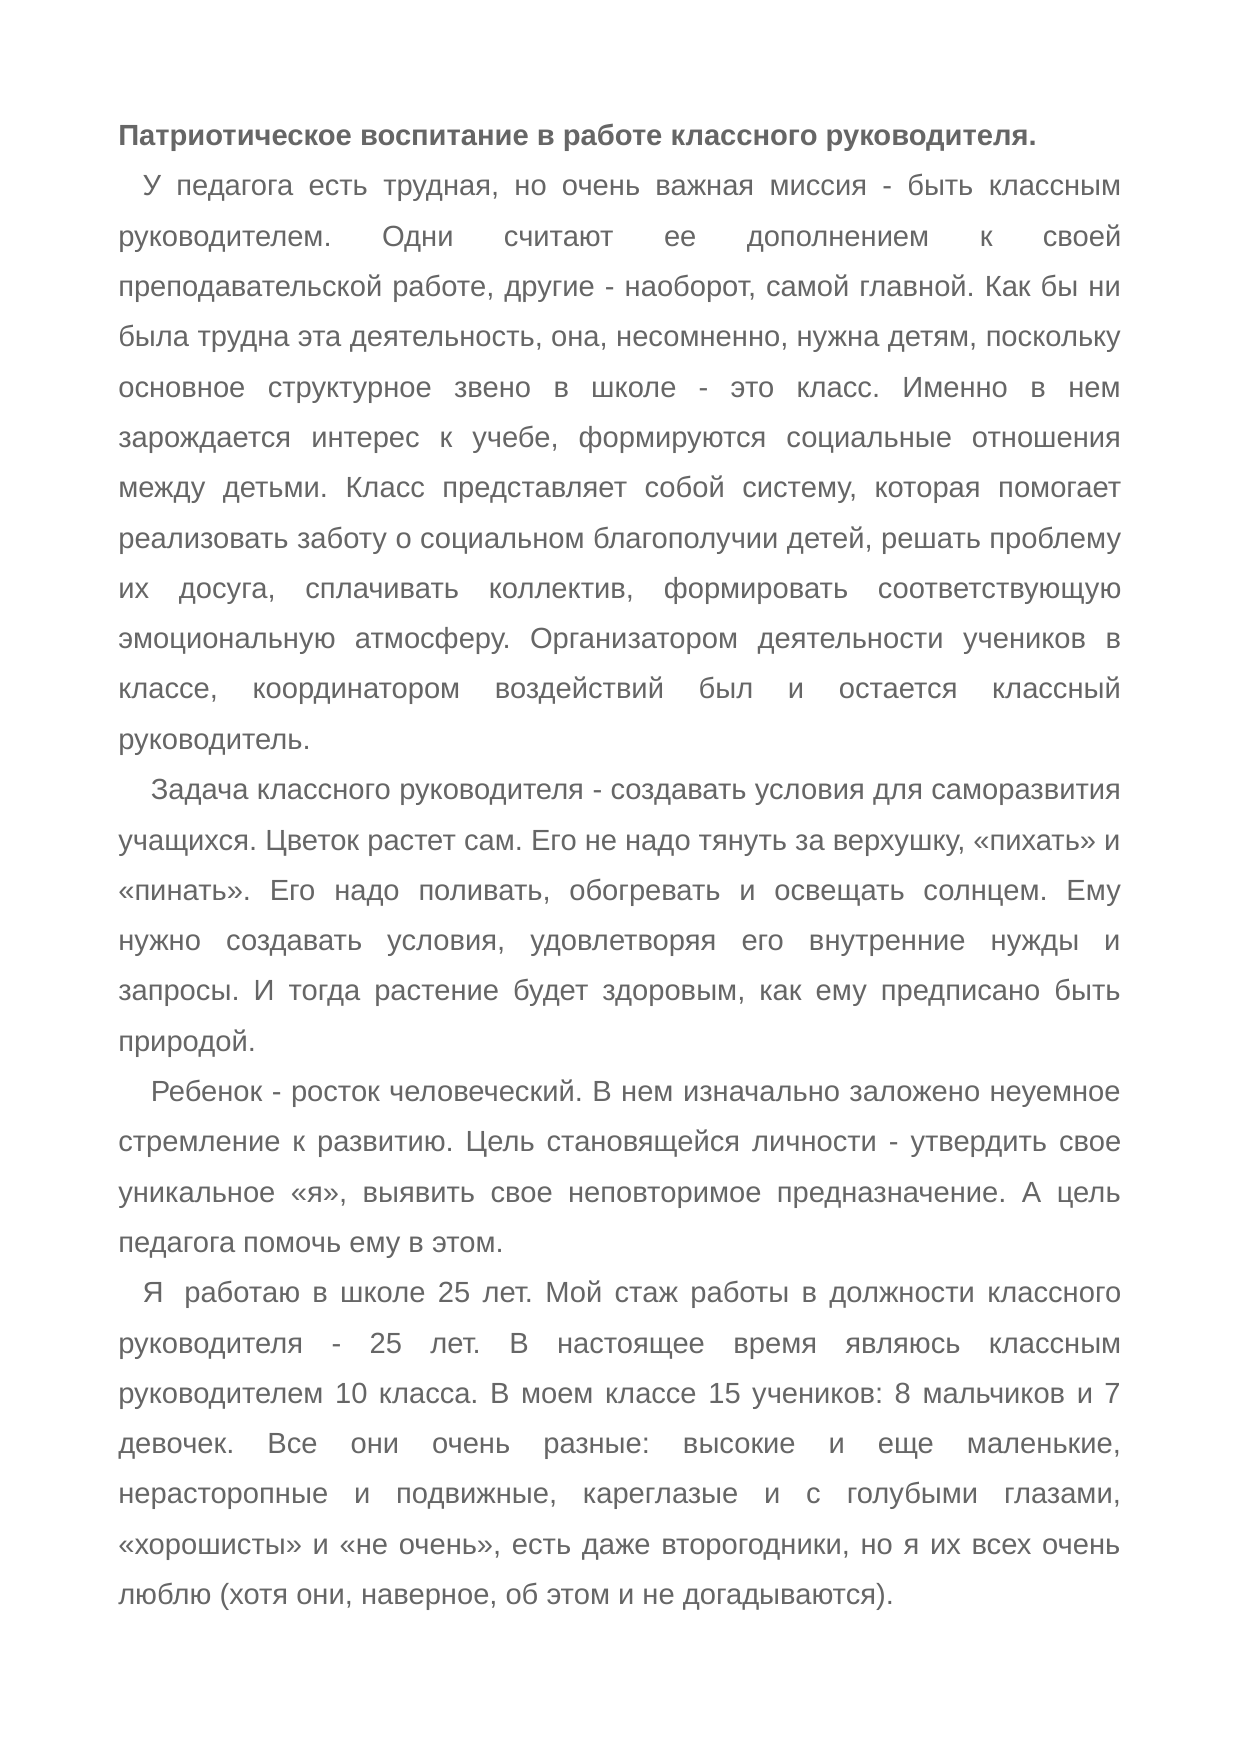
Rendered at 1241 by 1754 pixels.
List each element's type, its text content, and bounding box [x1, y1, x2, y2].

text У педагога есть трудная, но очень важная миссия - быть классным руководителем. Одни считают ее дополнением к своей преподавательской работе, другие - наоборот, самой главной. Как бы ни была трудна эта деятельность, она, несомненно, нужна детям, поскольку основное структурное звено в школе - это класс. Именно в нем зарождается интерес к учебе, формируются социальные отношения между детьми. Класс представляет собой систему, которая помогает реализовать заботу о социальном благополучии детей, решать проблему их досуга, сплачивать коллектив, формировать соответствующую эмоциональную атмосферу. Организатором деятельности учеников в классе, координатором воздействий был и остается классный руководитель. [118, 168, 1122, 755]
text Патриотическое воспитание в работе классного руководителя. [118, 118, 1122, 152]
text Задача классного руководителя - создавать условия для саморазвития учащихся. Цветок растет сам. Его не надо тянуть за верхушку, «пихать» и «пинать». Его надо поливать, обогревать и освещать солнцем. Ему нужно создавать условия, удовлетворяя его внутренние нужды и запросы. И тогда растение будет здоровым, как ему предписано быть природой. [118, 772, 1122, 1057]
text Ребенок - росток человеческий. В нем изначально заложено неуемное стремление к развитию. Цель становящейся личности - утвердить свое уникальное «я», выявить свое неповторимое предназначение. А цель педагога помочь ему в этом. [118, 1074, 1122, 1258]
text Я работаю в школе 25 лет. Мой стаж работы в должности классного руководителя - 25 лет. В настоящее время являюсь классным руководителем 10 класса. В моем классе 15 учеников: 8 мальчиков и 7 девочек. Все они очень разные: высокие и еще маленькие, нерасторопные и подвижные, кареглазые и с голубыми глазами, «хорошисты» и «не очень», есть даже второгодники, но я их всех очень люблю (хотя они, наверное, об этом и не догадываются). [118, 1275, 1122, 1611]
